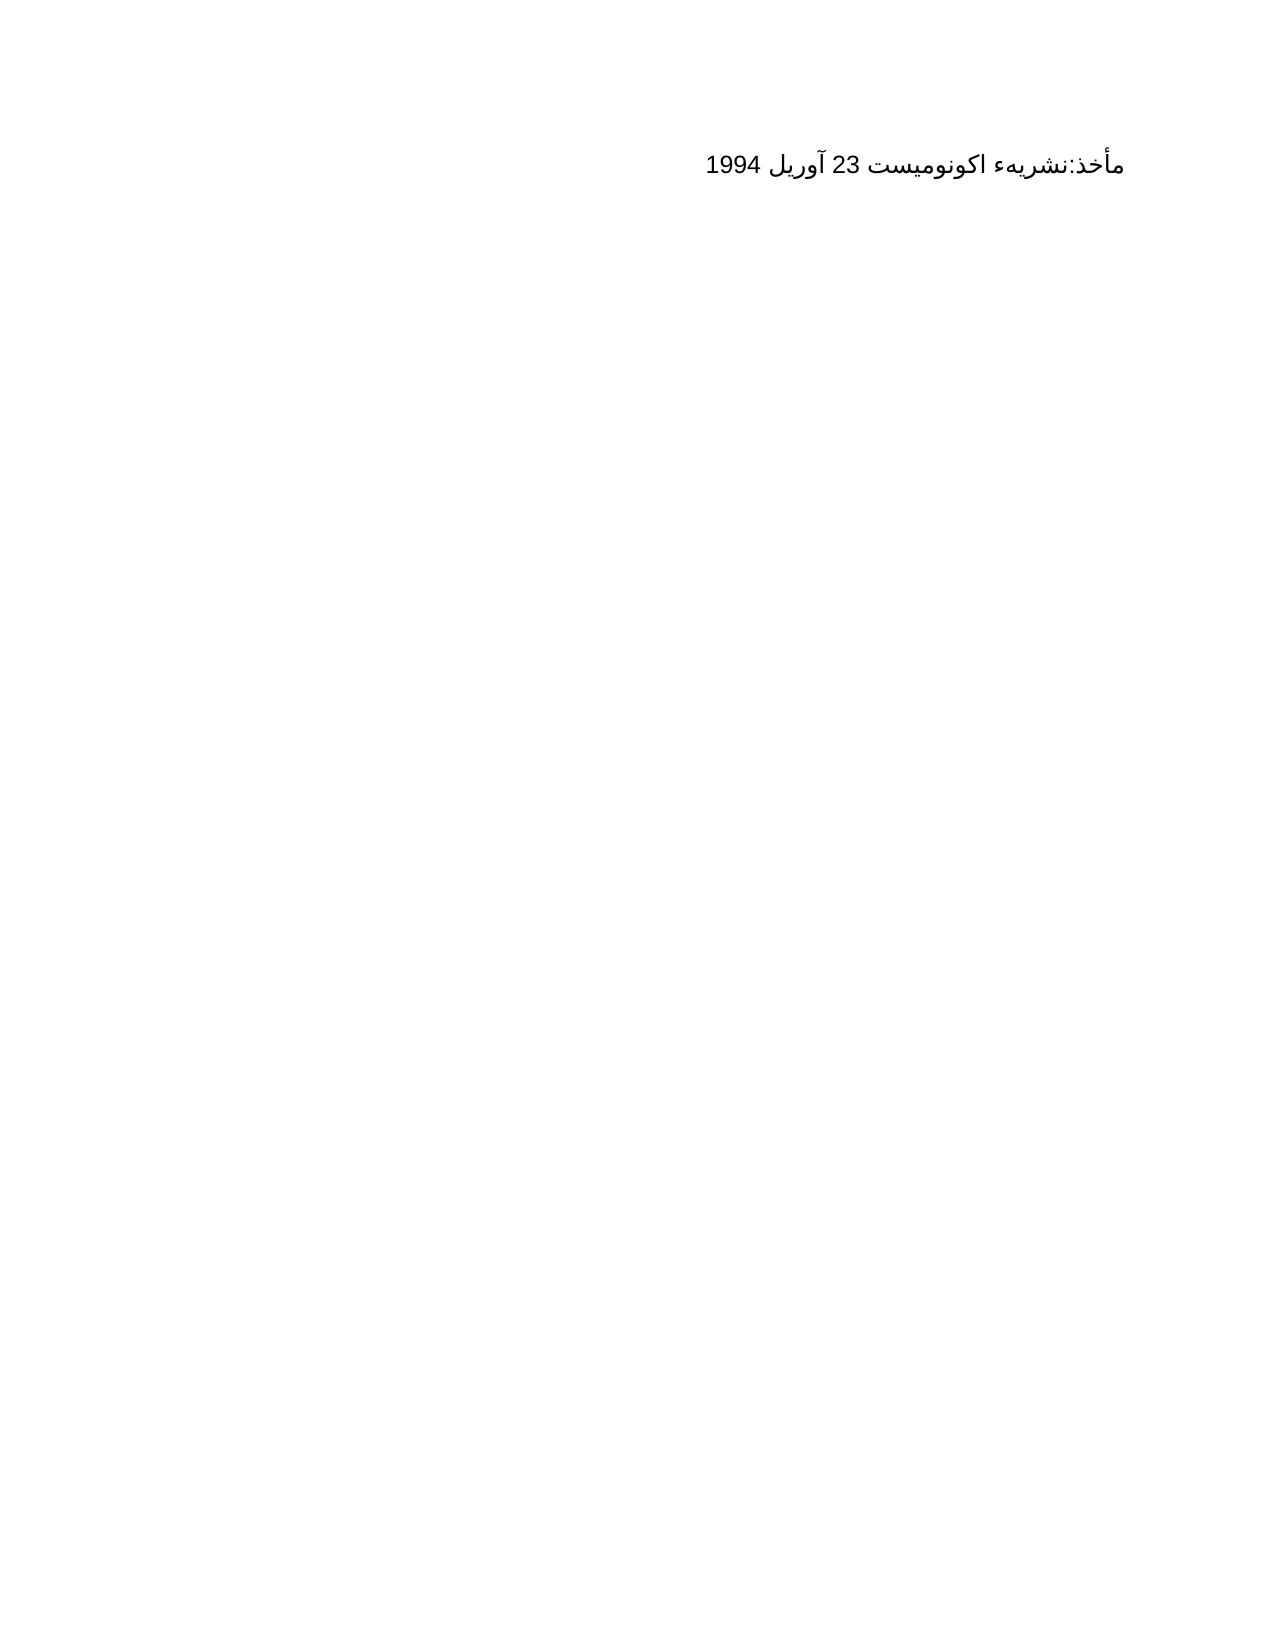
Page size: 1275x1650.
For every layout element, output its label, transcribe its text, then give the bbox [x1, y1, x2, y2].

text مأخذ:نشریهء اکونومیست 23 آوریل 1994 [150, 150, 1125, 179]
